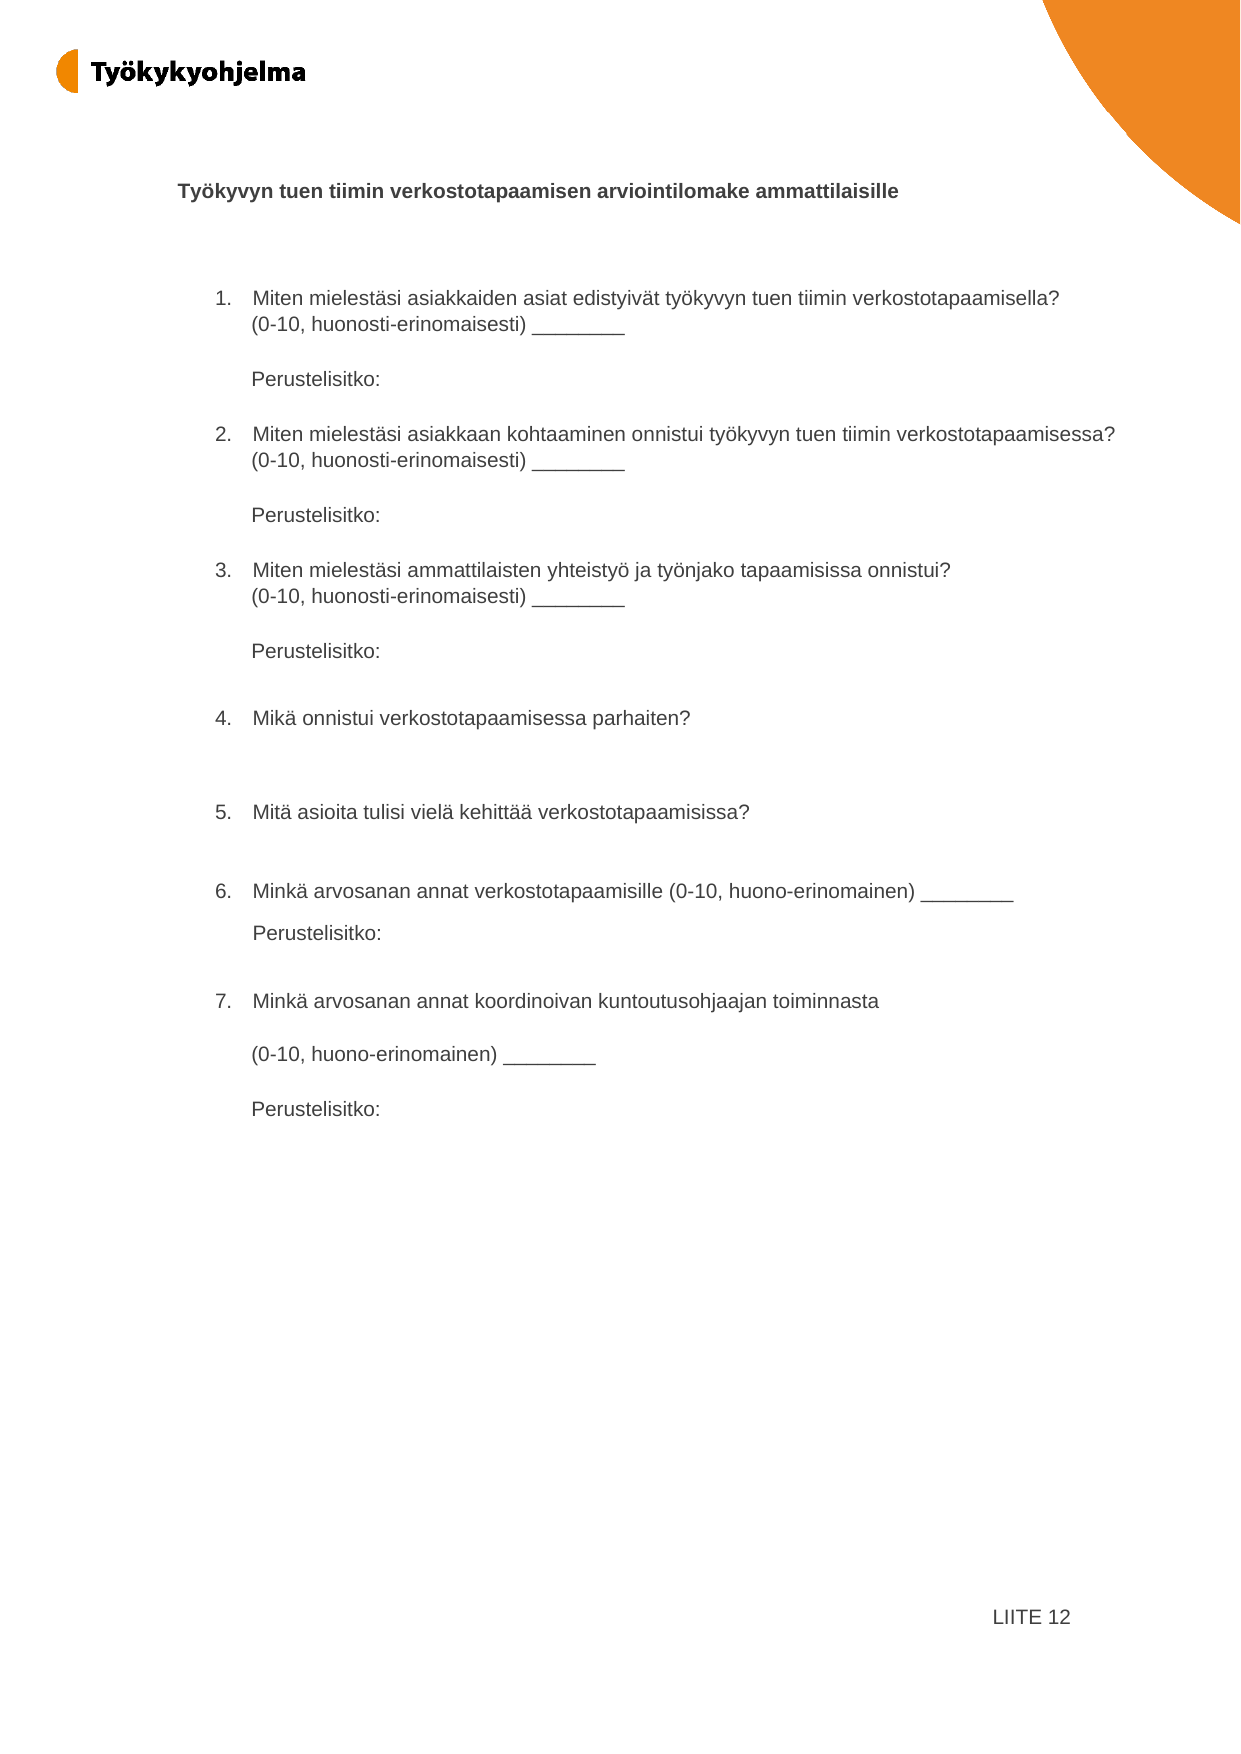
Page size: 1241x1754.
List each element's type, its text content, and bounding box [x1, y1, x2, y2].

list Mikä onnistui verkostotapaamisessa parhaiten? [215, 706, 1152, 730]
list (0-10, huonosti-erinomaisesti) ________ [251, 312, 1152, 336]
list Minkä arvosanan annat verkostotapaamisille (0-10, huono-erinomainen) ________ [215, 879, 1152, 903]
text Työkyvyn tuen tiimin verkostotapaamisen arviointilomake ammattilaisille [177, 179, 1152, 203]
picture [49, 44, 324, 99]
text LIITE 12 [177, 1604, 1152, 1628]
picture [1013, 0, 1241, 227]
list Perustelisitko: [251, 503, 1152, 527]
list Miten mielestäsi asiakkaiden asiat edistyivät työkyvyn tuen tiimin verkostotapaamisella? [215, 286, 1152, 310]
list (0-10, huonosti-erinomaisesti) ________ [251, 584, 1152, 608]
list Perustelisitko: [251, 639, 1152, 663]
list Minkä arvosanan annat koordinoivan kuntoutusohjaajan toiminnasta [215, 989, 1152, 1013]
list (0-10, huonosti-erinomaisesti) ________ [251, 448, 1152, 472]
list Perustelisitko: [251, 1097, 1152, 1121]
list Miten mielestäsi ammattilaisten yhteistyö ja työnjako tapaamisissa onnistui? [215, 558, 1152, 582]
list Miten mielestäsi asiakkaan kohtaaminen onnistui työkyvyn tuen tiimin verkostotapaamisessa? [215, 422, 1152, 446]
list (0-10, huono-erinomainen) ________ [251, 1042, 1152, 1066]
list Perustelisitko: [251, 367, 1152, 391]
text Perustelisitko: [252, 921, 1152, 945]
list Mitä asioita tulisi vielä kehittää verkostotapaamisissa? [215, 799, 1152, 823]
